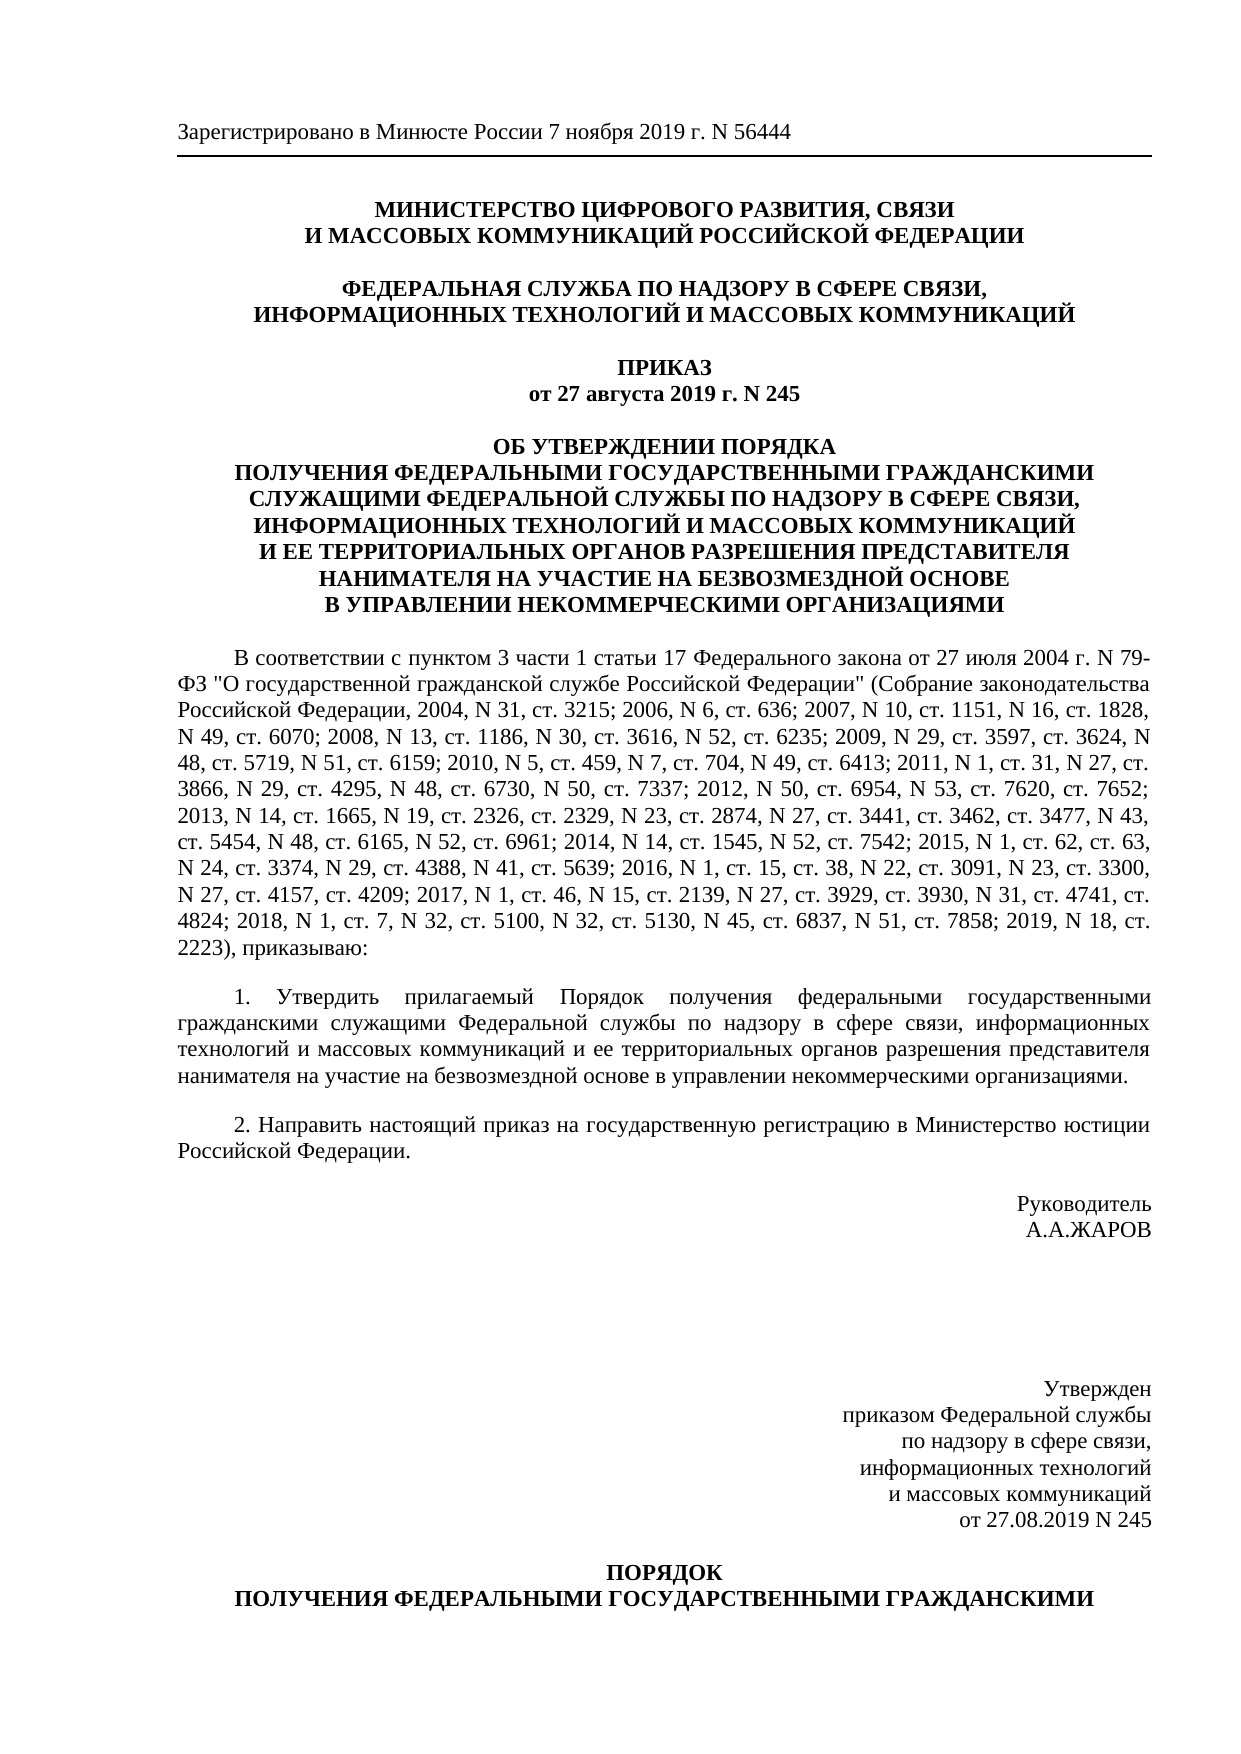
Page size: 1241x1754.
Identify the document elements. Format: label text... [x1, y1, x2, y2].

title НАНИМАТЕЛЯ НА УЧАСТИЕ НА БЕЗВОЗМЕЗДНОЙ ОСНОВЕ [177, 564, 1152, 591]
text 1. Утвердить прилагаемый Порядок получения федеральными государственными гражданскими служащими Федеральной службы по надзору в сфере связи, информационных технологий и массовых коммуникаций и ее территориальных органов разрешения представителя нанимателя на участие на безвозмездной основе в управлении некоммерческими организациями. [177, 983, 1152, 1088]
title ИНФОРМАЦИОННЫХ ТЕХНОЛОГИЙ И МАССОВЫХ КОММУНИКАЦИЙ [177, 512, 1152, 538]
title ПРИКАЗ [177, 354, 1152, 380]
text А.А.ЖАРОВ [177, 1217, 1152, 1243]
text и массовых коммуникаций [177, 1480, 1152, 1506]
text по надзору в сфере связи, [177, 1427, 1152, 1454]
title ПОЛУЧЕНИЯ ФЕДЕРАЛЬНЫМИ ГОСУДАРСТВЕННЫМИ ГРАЖДАНСКИМИ [177, 1586, 1152, 1612]
title ПОЛУЧЕНИЯ ФЕДЕРАЛЬНЫМИ ГОСУДАРСТВЕННЫМИ ГРАЖДАНСКИМИ [177, 459, 1152, 486]
title В УПРАВЛЕНИИ НЕКОММЕРЧЕСКИМИ ОРГАНИЗАЦИЯМИ [177, 591, 1152, 617]
title МИНИСТЕРСТВО ЦИФРОВОГО РАЗВИТИЯ, СВЯЗИ [177, 196, 1152, 222]
title И МАССОВЫХ КОММУНИКАЦИЙ РОССИЙСКОЙ ФЕДЕРАЦИИ [177, 222, 1152, 248]
title от 27 августа 2019 г. N 245 [177, 380, 1152, 406]
text В соответствии с пунктом 3 части 1 статьи 17 Федерального закона от 27 июля 2004 г. N 79-ФЗ "О государственной гражданской службе Российской Федерации" (Собрание законодательства Российской Федерации, 2004, N 31, ст. 3215; 2006, N 6, ст. 636; 2007, N 10, ст. 1151, N 16, ст. 1828, N 49, ст. 6070; 2008, N 13, ст. 1186, N 30, ст. 3616, N 52, ст. 6235; 2009, N 29, ст. 3597, ст. 3624, N 48, ст. 5719, N 51, ст. 6159; 2010, N 5, ст. 459, N 7, ст. 704, N 49, ст. 6413; 2011, N 1, ст. 31, N 27, ст. 3866, N 29, ст. 4295, N 48, ст. 6730, N 50, ст. 7337; 2012, N 50, ст. 6954, N 53, ст. 7620, ст. 7652; 2013, N 14, ст. 1665, N 19, ст. 2326, ст. 2329, N 23, ст. 2874, N 27, ст. 3441, ст. 3462, ст. 3477, N 43, ст. 5454, N 48, ст. 6165, N 52, ст. 6961; 2014, N 14, ст. 1545, N 52, ст. 7542; 2015, N 1, ст. 62, ст. 63, N 24, ст. 3374, N 29, ст. 4388, N 41, ст. 5639; 2016, N 1, ст. 15, ст. 38, N 22, ст. 3091, N 23, ст. 3300, N 27, ст. 4157, ст. 4209; 2017, N 1, ст. 46, N 15, ст. 2139, N 27, ст. 3929, ст. 3930, N 31, ст. 4741, ст. 4824; 2018, N 1, ст. 7, N 32, ст. 5100, N 32, ст. 5130, N 45, ст. 6837, N 51, ст. 7858; 2019, N 18, ст. 2223), приказываю: [177, 644, 1152, 960]
title И ЕЕ ТЕРРИТОРИАЛЬНЫХ ОРГАНОВ РАЗРЕШЕНИЯ ПРЕДСТАВИТЕЛЯ [177, 538, 1152, 564]
title ПОРЯДОК [177, 1559, 1152, 1586]
text от 27.08.2019 N 245 [177, 1506, 1152, 1533]
text приказом Федеральной службы [177, 1401, 1152, 1427]
title СЛУЖАЩИМИ ФЕДЕРАЛЬНОЙ СЛУЖБЫ ПО НАДЗОРУ В СФЕРЕ СВЯЗИ, [177, 486, 1152, 512]
title ОБ УТВЕРЖДЕНИИ ПОРЯДКА [177, 433, 1152, 459]
text Руководитель [177, 1190, 1152, 1217]
text информационных технологий [177, 1454, 1152, 1480]
title ИНФОРМАЦИОННЫХ ТЕХНОЛОГИЙ И МАССОВЫХ КОММУНИКАЦИЙ [177, 301, 1152, 327]
text Утвержден [177, 1375, 1152, 1401]
title ФЕДЕРАЛЬНАЯ СЛУЖБА ПО НАДЗОРУ В СФЕРЕ СВЯЗИ, [177, 275, 1152, 301]
text Зарегистрировано в Минюсте России 7 ноября 2019 г. N 56444 [177, 118, 1152, 144]
text 2. Направить настоящий приказ на государственную регистрацию в Министерство юстиции Российской Федерации. [177, 1111, 1152, 1164]
